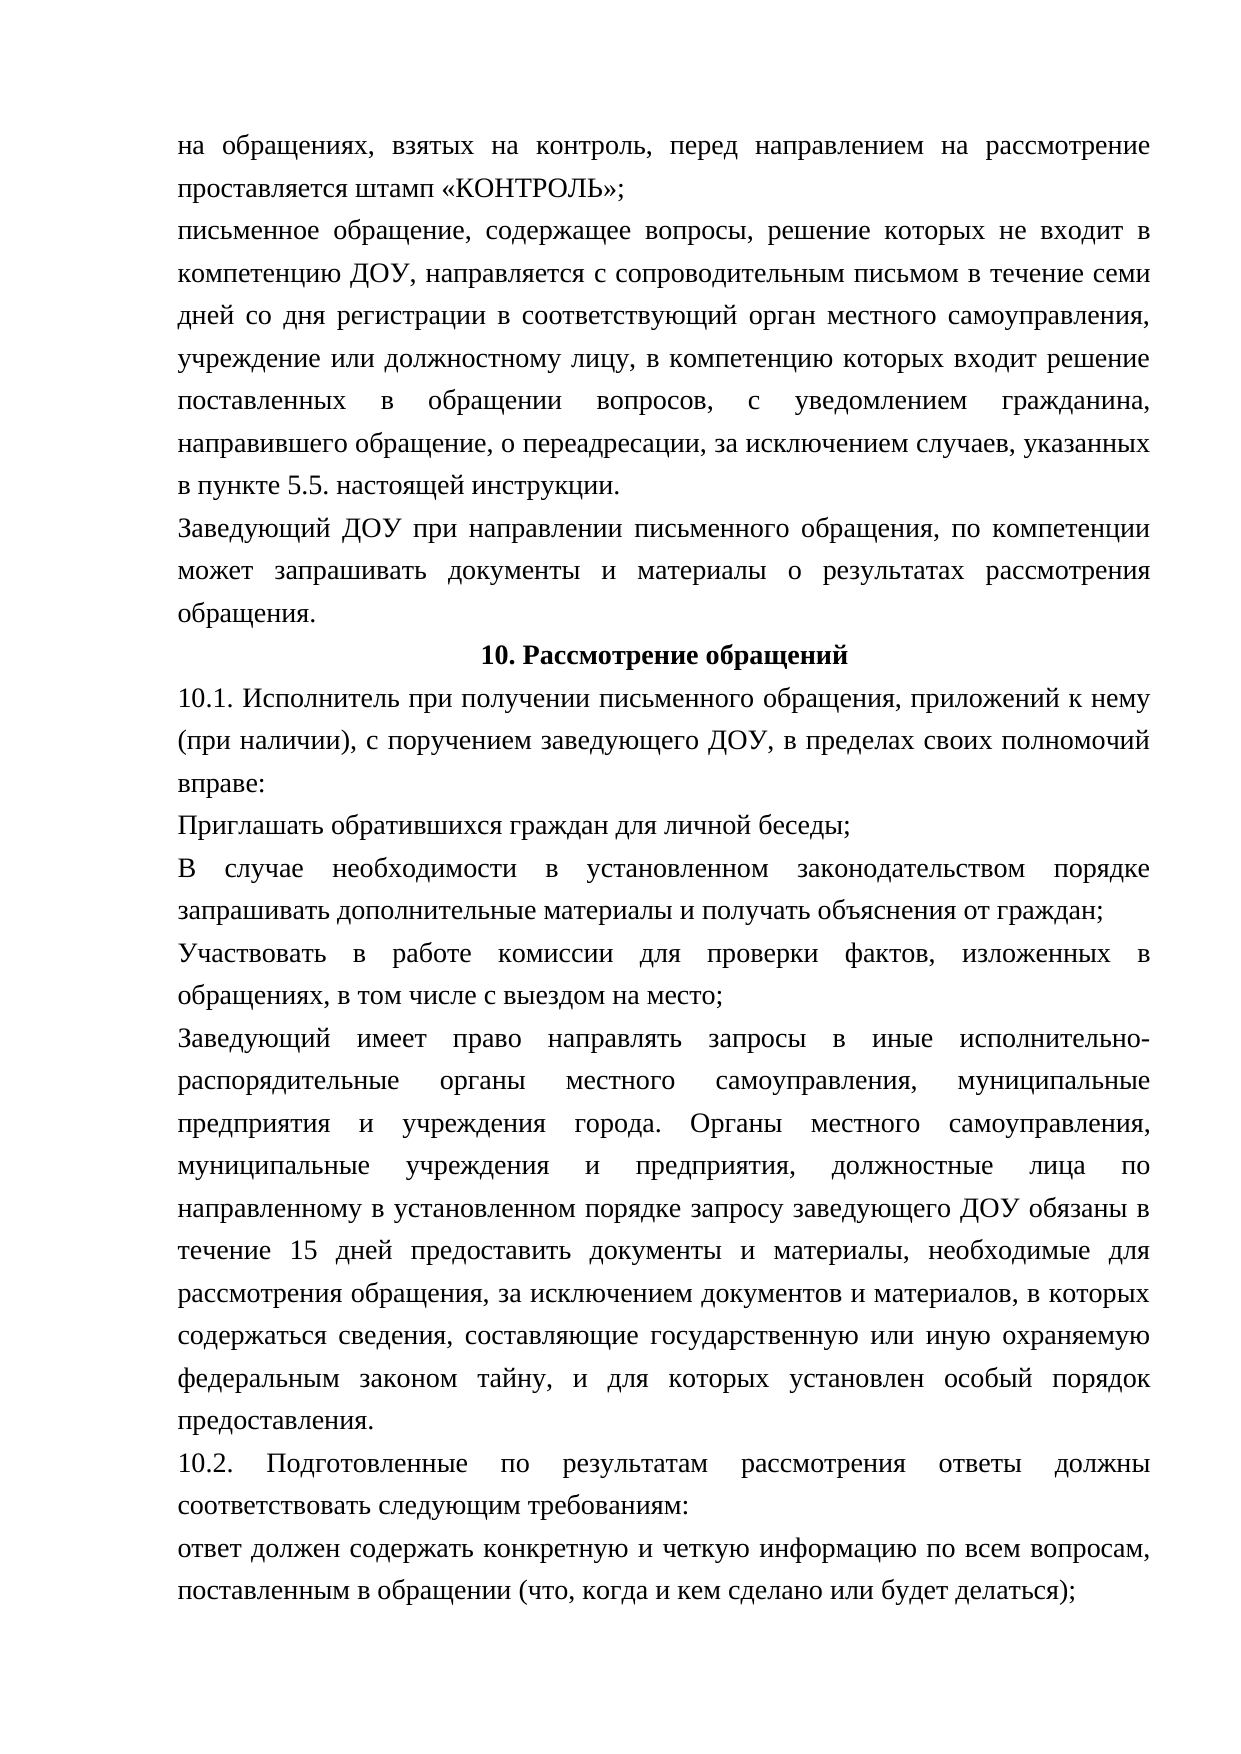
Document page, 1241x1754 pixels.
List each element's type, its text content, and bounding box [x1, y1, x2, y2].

text В случае необходимости в установленном законодательством порядке запрашивать дополнительные материалы и получать объяснения от граждан; [177, 841, 1152, 926]
text 10.2. Подготовленные по результатам рассмотрения ответы должны соответствовать следующим требованиям: [177, 1436, 1152, 1521]
text 10.1. Исполнитель при получении письменного обращения, приложений к нему (при наличии), с поручением заведующего ДОУ, в пределах своих полномочий вправе: [177, 671, 1152, 798]
text Заведующий ДОУ при направлении письменного обращения, по компетенции может запрашивать документы и материалы о результатах рассмотрения обращения. [177, 501, 1152, 628]
text Заведующий имеет право направлять запросы в иные исполнительно-распорядительные органы местного самоуправления, муниципальные предприятия и учреждения города. Органы местного самоуправления, муниципальные учреждения и предприятия, должностные лица по направленному в установленном порядке запросу заведующего ДОУ обязаны в течение 15 дней предоставить документы и материалы, необходимые для рассмотрения обращения, за исключением документов и материалов, в которых содержаться сведения, составляющие государственную или иную охраняемую федеральным законом тайну, и для которых установлен особый порядок предоставления. [177, 1011, 1152, 1436]
text письменное обращение, содержащее вопросы, решение которых не входит в компетенцию ДОУ, направляется с сопроводительным письмом в течение семи дней со дня регистрации в соответствующий орган местного самоуправления, учреждение или должностному лицу, в компетенцию которых входит решение поставленных в обращении вопросов, с уведомлением гражданина, направившего обращение, о переадресации, за исключением случаев, указанных в пункте 5.5. настоящей инструкции. [177, 203, 1152, 501]
text Участвовать в работе комиссии для проверки фактов, изложенных в обращениях, в том числе с выездом на место; [177, 926, 1152, 1011]
text на обращениях, взятых на контроль, перед направлением на рассмотрение проставляется штамп «КОНТРОЛЬ»; [177, 118, 1152, 203]
text Приглашать обратившихся граждан для личной беседы; [177, 798, 1152, 841]
text ответ должен содержать конкретную и четкую информацию по всем вопросам, поставленным в обращении (что, когда и кем сделано или будет делаться); [177, 1521, 1152, 1606]
text 10. Рассмотрение обращений [177, 628, 1152, 671]
